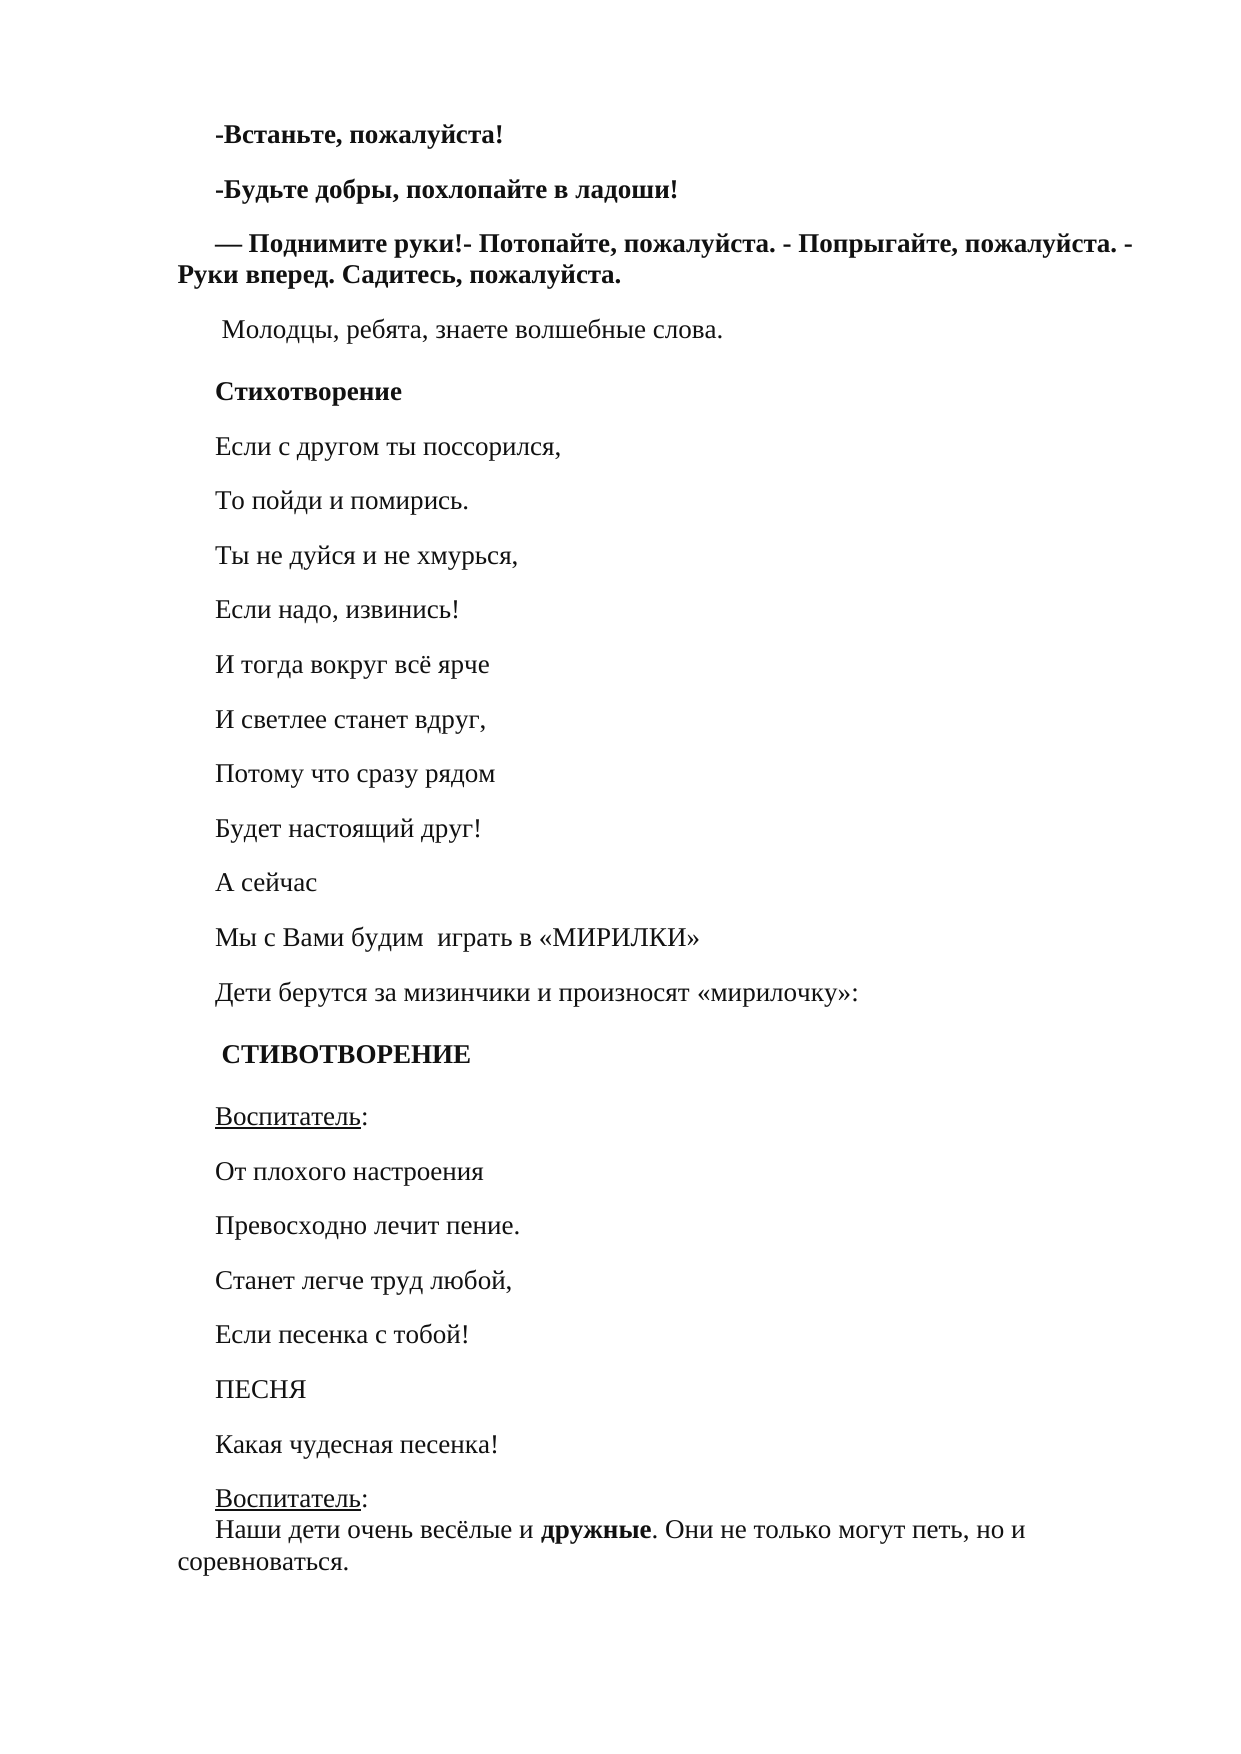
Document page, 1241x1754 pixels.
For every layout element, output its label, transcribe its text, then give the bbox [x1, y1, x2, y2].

text И тогда вокруг всё ярче [177, 648, 1152, 679]
text Превосходно лечит пение. [177, 1209, 1152, 1241]
text От плохого настроения [177, 1155, 1152, 1186]
text Наши дети очень весёлые и дружные. Они не только могут петь, но и соревноваться. [177, 1513, 1152, 1576]
text Будет настоящий друг! [177, 812, 1152, 843]
text А сейчас [177, 867, 1152, 898]
text -Встаньте, пожалуйста! [177, 118, 1152, 149]
text -Будьте добры, похлопайте в ладоши! [177, 173, 1152, 204]
text Воспитатель: [177, 1482, 1152, 1513]
text Мы с Вами будим играть в «МИРИЛКИ» [177, 921, 1152, 952]
text Станет легче труд любой, [177, 1264, 1152, 1295]
text Если песенка с тобой! [177, 1319, 1152, 1350]
text СТИВОТВОРЕНИЕ [177, 1038, 1152, 1069]
text Стихотворение [177, 375, 1152, 406]
text — Поднимите руки!- Потопайте, пожалуйста. - Попрыгайте, пожалуйста. - Руки вперед. Садитесь, пожалуйста. [177, 227, 1152, 289]
text Какая чудесная песенка! [177, 1428, 1152, 1459]
text То пойди и помирись. [177, 484, 1152, 516]
text Молодцы, ребята, знаете волшебные слова. [177, 313, 1152, 344]
text Дети берутся за мизинчики и произносят «мирилочку»: [177, 976, 1152, 1007]
text Ты не дуйся и не хмурься, [177, 539, 1152, 570]
text Если надо, извинись! [177, 594, 1152, 625]
text Воспитатель: [177, 1100, 1152, 1131]
text И светлее станет вдруг, [177, 703, 1152, 734]
text Потому что сразу рядом [177, 757, 1152, 788]
text Если с другом ты поссорился, [177, 430, 1152, 461]
text ПЕСНЯ [177, 1373, 1152, 1404]
